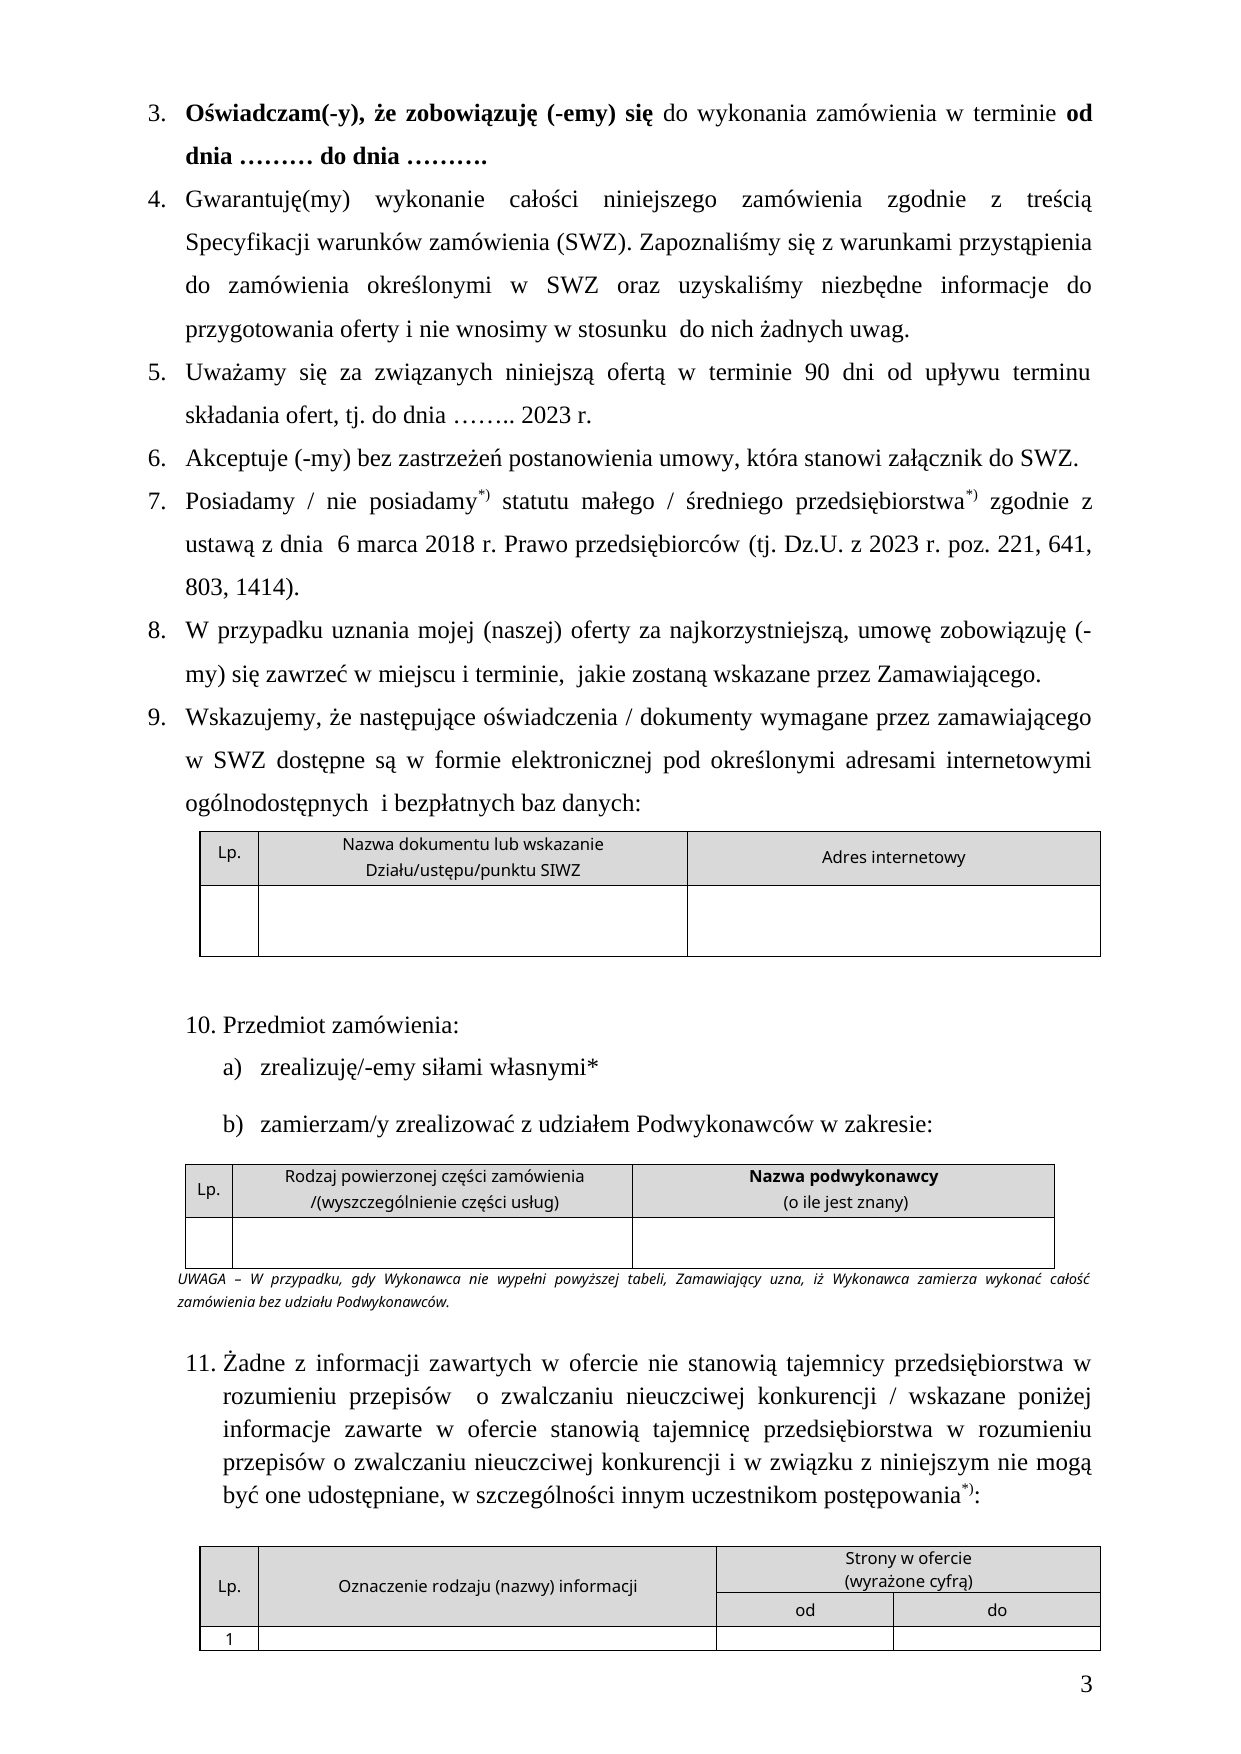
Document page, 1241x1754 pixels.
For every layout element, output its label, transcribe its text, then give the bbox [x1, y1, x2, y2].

table_header Strony w ofercie (wyrażone cyfrą) [717, 1547, 1100, 1592]
table_cell [717, 1627, 893, 1650]
table_cell 1 [201, 1627, 258, 1650]
table_cell [259, 886, 687, 956]
table_header Lp. [201, 832, 258, 885]
table_cell [201, 886, 258, 956]
list Akceptuje (-my) bez zastrzeżeń postanowienia umowy, która stanowi załącznik do SWZ. [148, 443, 1092, 472]
table_cell od [717, 1593, 893, 1626]
table_cell [259, 1627, 716, 1650]
list Gwarantuję(my) wykonanie całości niniejszego zamówienia zgodnie z treścią Specyfikacji warunków zamówienia (SWZ). Zapoznaliśmy się z warunkami przystąpienia do zamówienia określonymi w SWZ oraz uzyskaliśmy niezbędne informacje do przygotowania oferty i nie wnosimy w stosunku do nich żadnych uwag. [148, 184, 1092, 342]
table_cell [233, 1218, 632, 1268]
list Posiadamy / nie posiadamy*) statutu małego / średniego przedsiębiorstwa*) zgodnie z ustawą z dnia 6 marca 2018 r. Prawo przedsiębiorców (tj. Dz.U. z 2023 r. poz. 221, 641, 803, 1414). [148, 486, 1092, 601]
list Uważamy się za związanych niniejszą ofertą w terminie 90 dni od upływu terminu składania ofert, tj. do dnia …….. 2023 r. [148, 357, 1092, 429]
table_cell [688, 886, 1100, 956]
list zamierzam/y zrealizować z udziałem Podwykonawców w zakresie: [223, 1109, 1092, 1138]
table_header Adres internetowy [688, 832, 1100, 885]
list zrealizuję/-emy siłami własnymi* [223, 1052, 1092, 1080]
table_cell [186, 1218, 232, 1268]
list Wskazujemy, że następujące oświadczenia / dokumenty wymagane przez zamawiającego w SWZ dostępne są w formie elektronicznej pod określonymi adresami internetowymi ogólnodostępnych i bezpłatnych baz danych: [148, 702, 1092, 817]
table_header Rodzaj powierzonej części zamówienia /(wyszczególnienie części usług) [233, 1165, 632, 1217]
list Oświadczam(-y), że zobowiązuję (-emy) się do wykonania zamówienia w terminie od dnia ……… do dnia ………. [148, 98, 1092, 170]
text UWAGA – W przypadku, gdy Wykonawca nie wypełni powyższej tabeli, Zamawiający uzna, iż Wykonawca zamierza wykonać całość zamówienia bez udziału Podwykonawców. [177, 1269, 1092, 1312]
table_header Lp. [201, 1547, 258, 1626]
table_header Nazwa dokumentu lub wskazanie Działu/ustępu/punktu SIWZ [259, 832, 687, 885]
table_cell do [894, 1593, 1100, 1626]
table_header Oznaczenie rodzaju (nazwy) informacji [259, 1547, 716, 1626]
table_header Nazwa podwykonawcy (o ile jest znany) [633, 1165, 1054, 1217]
list W przypadku uznania mojej (naszej) oferty za najkorzystniejszą, umowę zobowiązuję (-my) się zawrzeć w miejscu i terminie, jakie zostaną wskazane przez Zamawiającego. [148, 616, 1092, 687]
table_cell [894, 1627, 1100, 1650]
list Żadne z informacji zawartych w ofercie nie stanowią tajemnicy przedsiębiorstwa w rozumieniu przepisów o zwalczaniu nieuczciwej konkurencji / wskazane poniżej informacje zawarte w ofercie stanowią tajemnicę przedsiębiorstwa w rozumieniu przepisów o zwalczaniu nieuczciwej konkurencji i w związku z niniejszym nie mogą być one udostępniane, w szczególności innym uczestnikom postępowania*): [185, 1348, 1092, 1508]
list Przedmiot zamówienia: [185, 1010, 1092, 1039]
table_header Lp. [186, 1165, 232, 1217]
table_cell [633, 1218, 1054, 1268]
